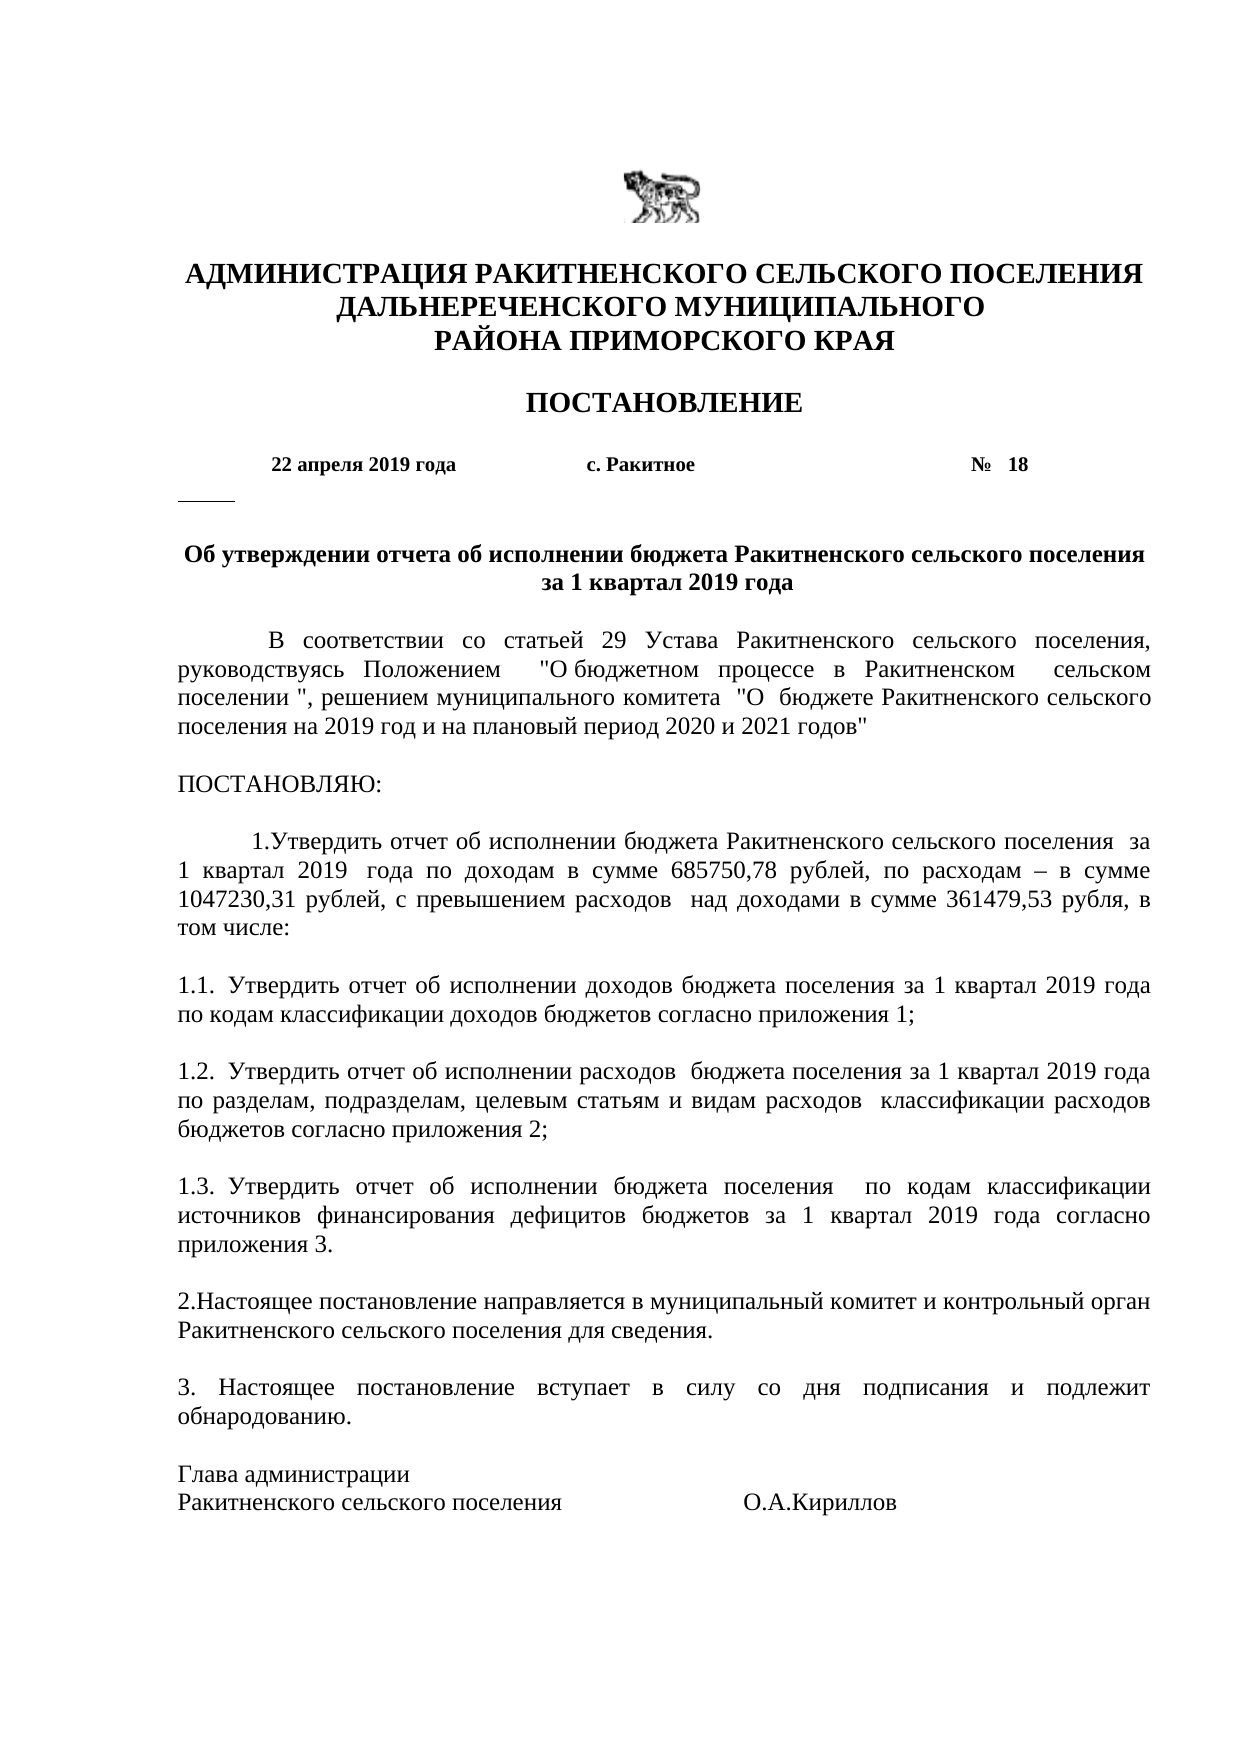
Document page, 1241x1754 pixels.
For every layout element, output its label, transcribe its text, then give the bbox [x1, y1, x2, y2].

text 22 апреля 2019 года с. Ракитное № 18 [177, 452, 1152, 476]
text 2.Настоящее постановление направляется в муниципальный комитет и контрольный орган Ракитненского сельского поселения для сведения. [177, 1286, 1152, 1344]
text Глава администрации [177, 1459, 1152, 1487]
text ПОСТАНОВЛЯЮ: [177, 769, 1152, 797]
text за 1 квартал 2019 года [177, 567, 1152, 596]
text В соответствии со статьей 29 Устава Ракитненского сельского поселения, руководствуясь Положением "О бюджетном процессе в Ракитненском сельском поселении ", решением муниципального комитета "О бюджете Ракитненского сельского поселения на 2019 год и на плановый период 2020 и 2021 годов" [177, 625, 1152, 740]
text 3. Настоящее постановление вступает в силу со дня подписания и подлежит обнародованию. [177, 1372, 1152, 1430]
text АДМИНИСТРАЦИЯ РАКИТНЕНСКОГО СЕЛЬСКОГО ПОСЕЛЕНИЯ [177, 256, 1152, 289]
text 1.Утвердить отчет об исполнении бюджета Ракитненского сельского поселения за 1 квартал 2019 года по доходам в сумме 685750,78 рублей, по расходам – в сумме 1047230,31 рублей, с превышением расходов над доходами в сумме 361479,53 рубля, в том числе: [177, 826, 1152, 941]
text ДАЛЬНЕРЕЧЕНСКОГО МУНИЦИПАЛЬНОГО РАЙОНА ПРИМОРСКОГО КРАЯ [177, 289, 1152, 356]
text 1.2. Утвердить отчет об исполнении расходов бюджета поселения за 1 квартал 2019 года по разделам, подразделам, целевым статьям и видам расходов классификации расходов бюджетов согласно приложения 2; [177, 1056, 1152, 1142]
text ПОСТАНОВЛЕНИЕ [177, 385, 1152, 419]
text Об утверждении отчета об исполнении бюджета Ракитненского сельского поселения [177, 539, 1152, 567]
text 1.3. Утвердить отчет об исполнении бюджета поселения по кодам классификации источников финансирования дефицитов бюджетов за 1 квартал 2019 года согласно приложения 3. [177, 1171, 1152, 1257]
text Ракитненского сельского поселения О.А.Кириллов [177, 1487, 1152, 1516]
text 1.1. Утвердить отчет об исполнении доходов бюджета поселения за 1 квартал 2019 года по кодам классификации доходов бюджетов согласно приложения 1; [177, 970, 1152, 1027]
